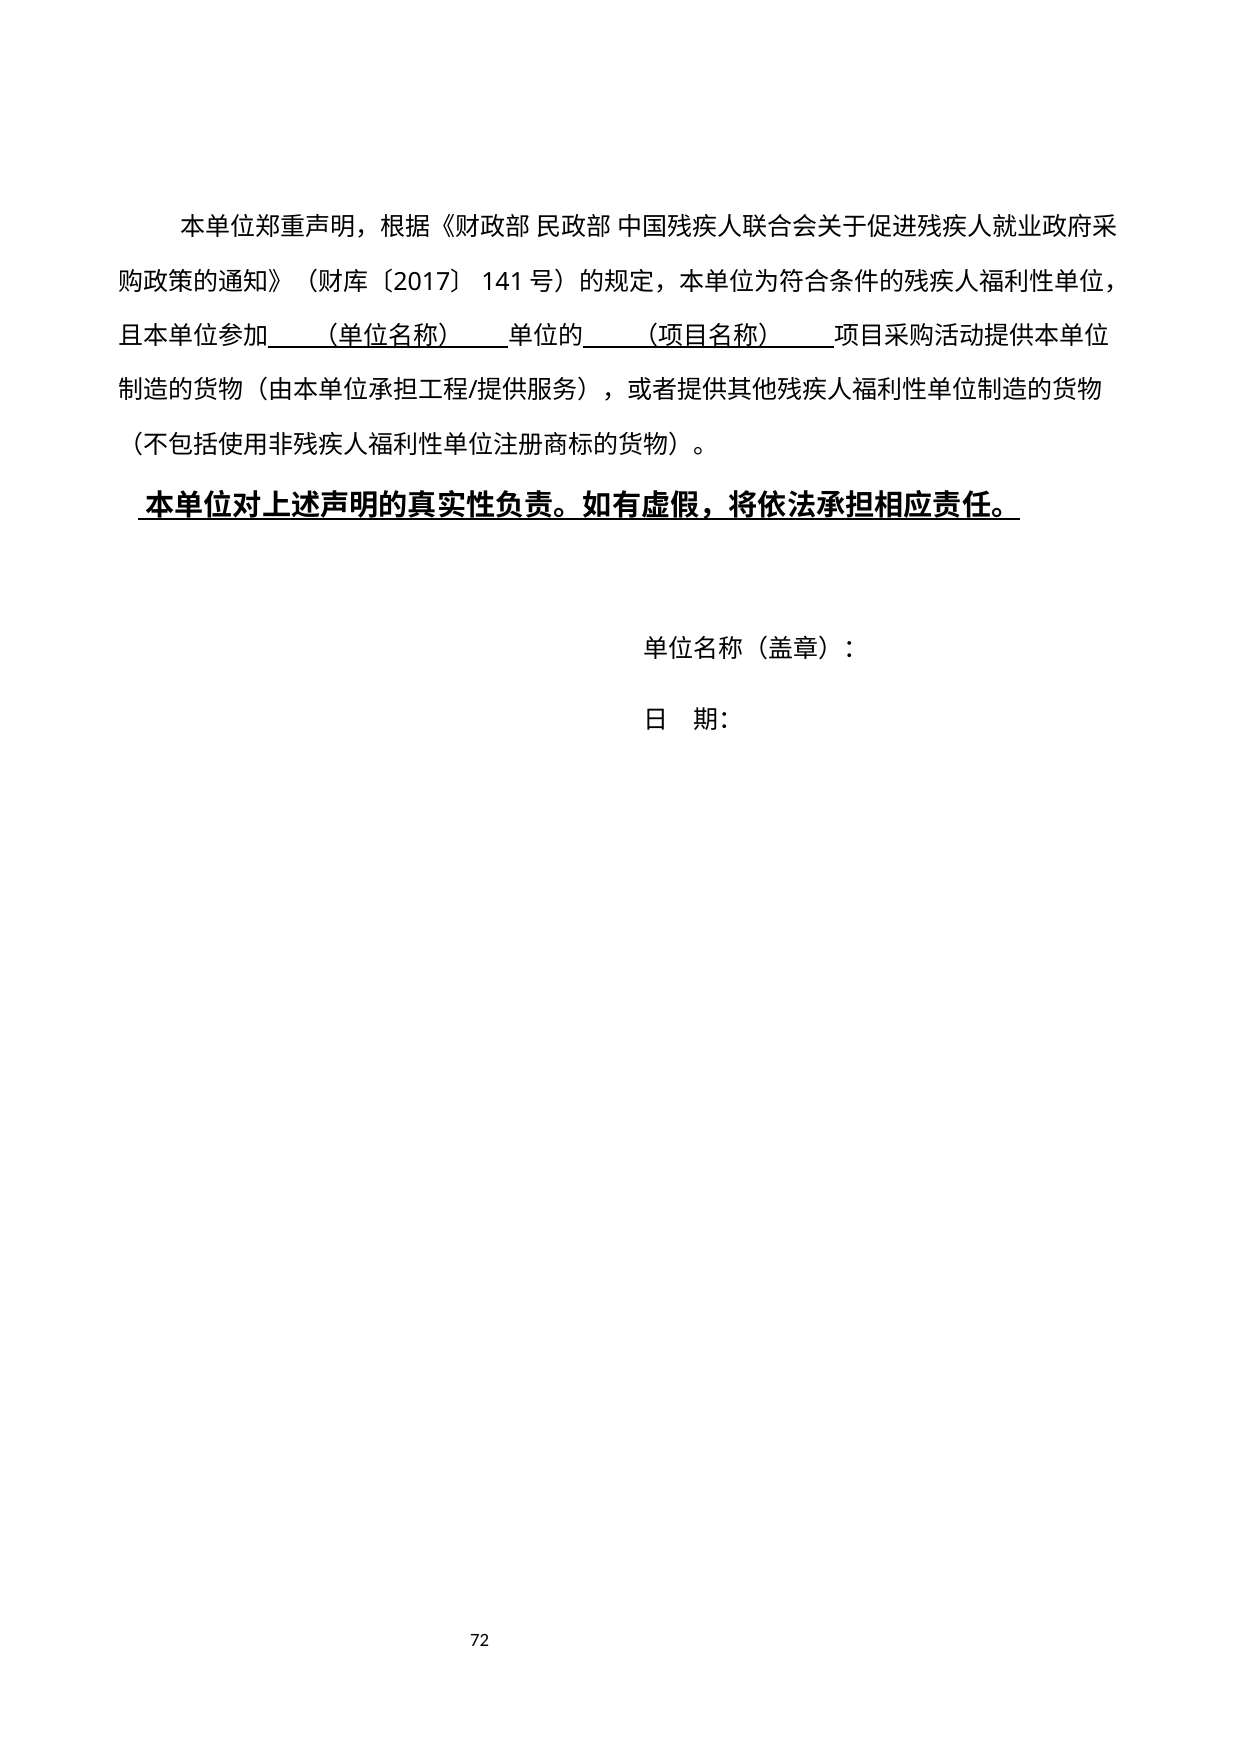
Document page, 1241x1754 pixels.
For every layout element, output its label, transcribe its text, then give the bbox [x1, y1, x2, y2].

text 本单位郑重声明，根据《财政部 民政部 中国残疾人联合会关于促进残疾人就业政府采购政策的通知》（财库〔2017〕 141号）的规定，本单位为符合条件的残疾人福利性单位，且本单位参加 （单位名称） 单位的 （项目名称） 项目采购活动提供本单位制造的货物（由本单位承担工程/提供服务），或者提供其他残疾人福利性单位制造的货物（不包括使用非残疾人福利性单位注册商标的货物）。 本单位对上述声明的真实性负责。如有虚假，将依法承担相应责任。 [118, 207, 1122, 524]
text 日 期： [118, 699, 1122, 736]
text 单位名称（盖章）： [118, 629, 1122, 665]
